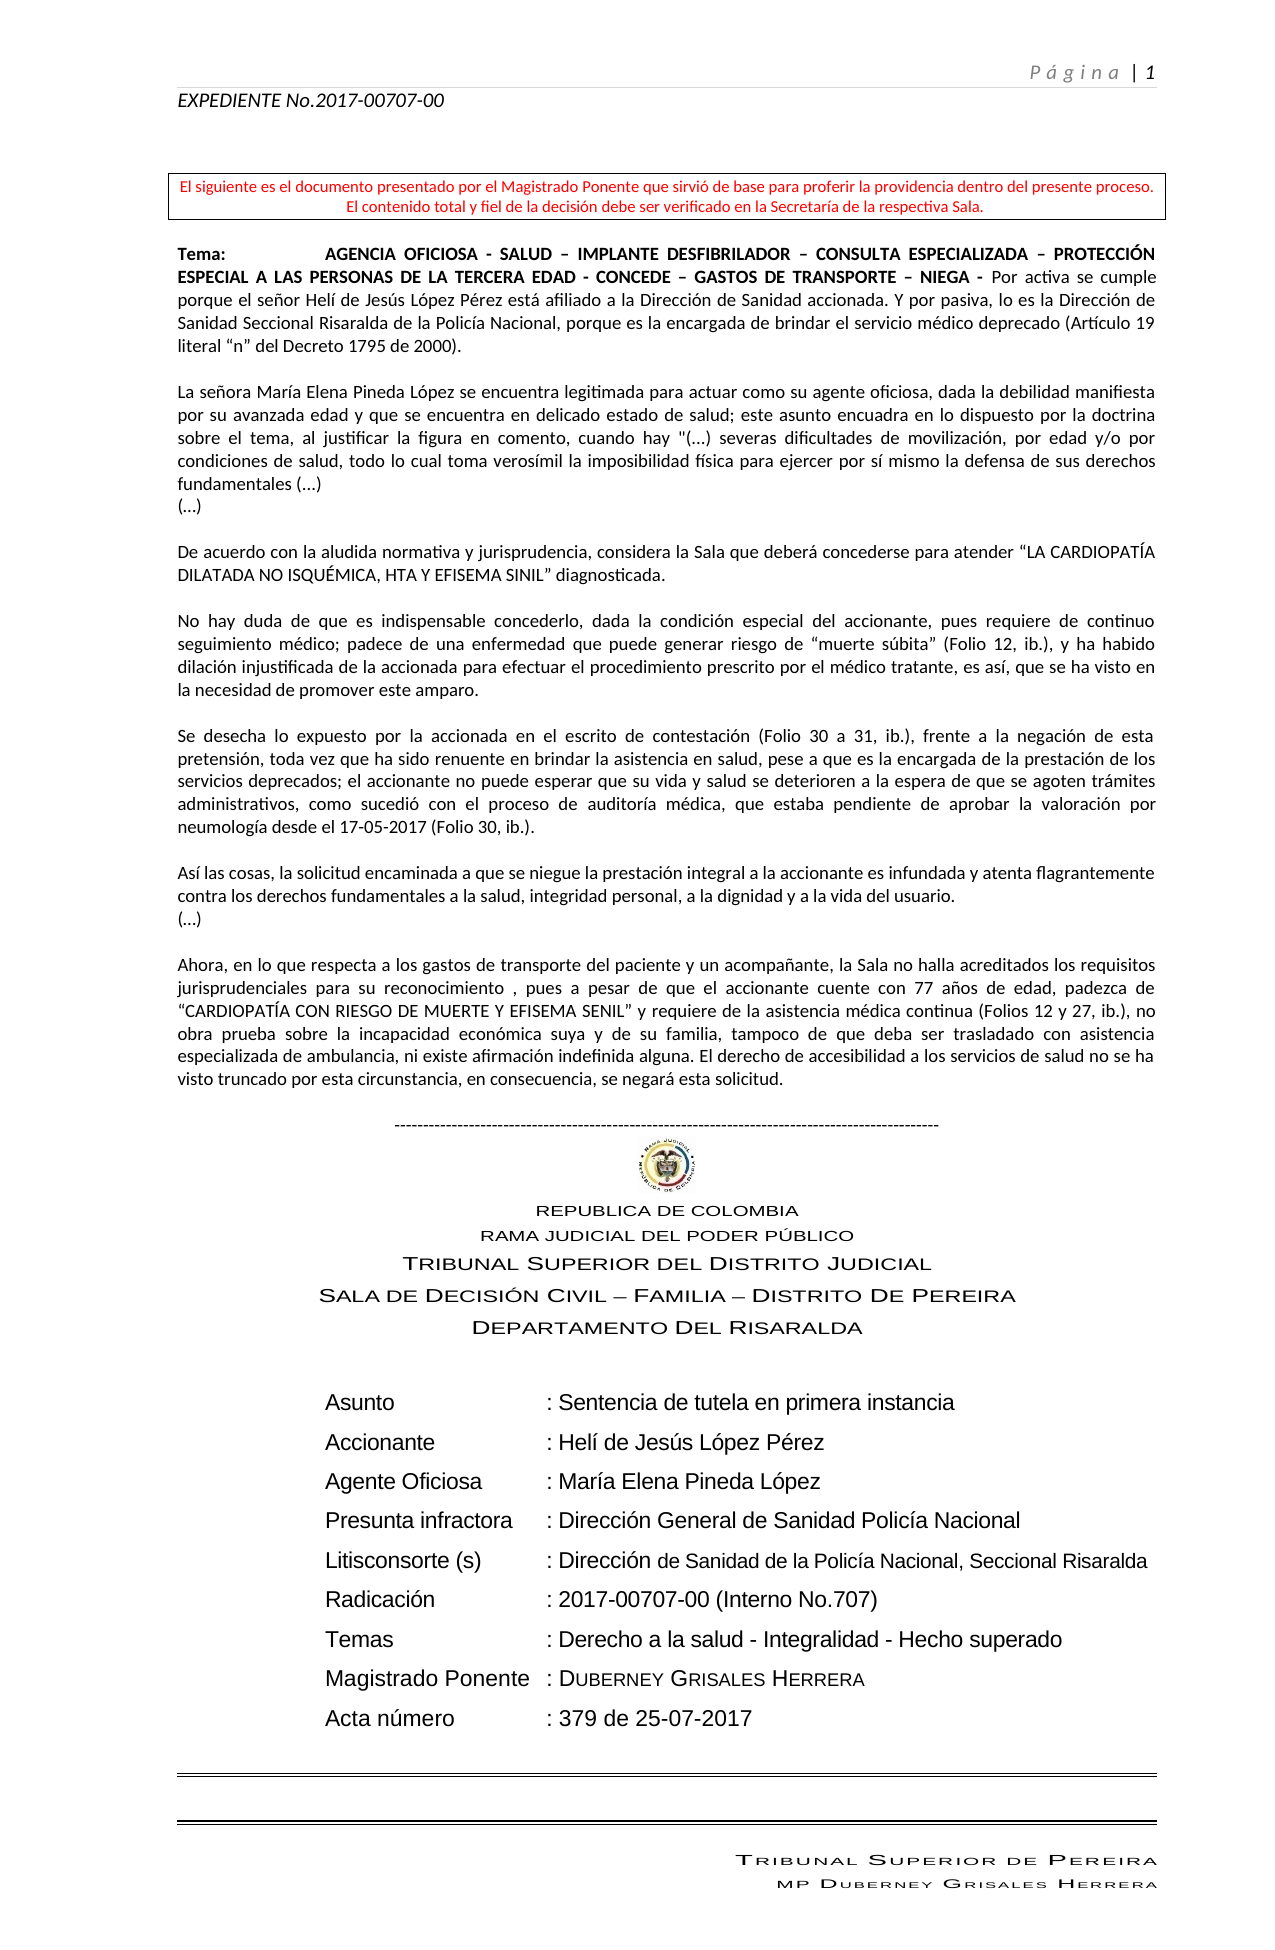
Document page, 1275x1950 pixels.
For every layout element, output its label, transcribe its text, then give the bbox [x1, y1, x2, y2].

text De acuerdo con la aludida normativa y jurisprudencia, considera la Sala que deberá concederse para atender “LA CARDIOPATÍA DILATADA NO ISQUÉMICA, HTA Y EFISEMA SINIL” diagnosticada. [177, 541, 1157, 586]
text No hay duda de que es indispensable concederlo, dada la condición especial del accionante, pues requiere de continuo seguimiento médico; padece de una enfermedad que puede generar riesgo de “muerte súbita” (Folio 12, ib.), y ha habido dilación injustificada de la accionada para efectuar el procedimiento prescrito por el médico tratante, es así, que se ha visto en la necesidad de promover este amparo. [177, 609, 1157, 701]
text Agente Oficiosa : María Elena Pineda López [325, 1468, 1157, 1494]
text Temas : Derecho a la salud - Integralidad - Hecho superado [177, 1626, 1157, 1652]
text DEPARTAMENTO DEL RISARALDA [177, 1317, 1157, 1339]
picture [637, 1136, 696, 1194]
text TRIBUNAL SUPERIOR DEL DISTRITO JUDICIAL [177, 1253, 1157, 1274]
text El siguiente es el documento presentado por el Magistrado Ponente que sirvió de base para proferir la providencia dentro del presente proceso. El contenido total y fiel de la decisión debe ser verificado en la Secretaría de la respectiva Sala. [169, 174, 1165, 219]
text La señora María Elena Pineda López se encuentra legitimada para actuar como su agente oficiosa, dada la debilidad manifiesta por su avanzada edad y que se encuentra en delicado estado de salud; este asunto encuadra en lo dispuesto por la doctrina sobre el tema, al justificar la figura en comento, cuando hay "(...) severas dificultades de movilización, por edad y/o por condiciones de salud, todo lo cual toma verosímil la imposibilidad física para ejercer por sí mismo la defensa de sus derechos fundamentales (...) [177, 380, 1157, 495]
text Acta número : 379 de 25-07-2017 [251, 1705, 1157, 1731]
text Litisconsorte (s) : Dirección de Sanidad de la Policía Nacional, Seccional Risaralda [325, 1547, 1157, 1573]
text Se desecha lo expuesto por la accionada en el escrito de contestación (Folio 30 a 31, ib.), frente a la negación de esta pretensión, toda vez que ha sido renuente en brindar la asistencia en salud, pese a que es la encargada de la prestación de los servicios deprecados; el accionante no puede esperar que su vida y salud se deterioren a la espera de que se agoten trámites administrativos, como sucedió con el proceso de auditoría médica, que estaba pendiente de aprobar la valoración por neumología desde el 17-05-2017 (Folio 30, ib.). [177, 724, 1157, 838]
text SALA DE DECISIÓN CIVIL – FAMILIA – DISTRITO DE PEREIRA [177, 1285, 1157, 1306]
text Magistrado Ponente : Duberney Grisales Herrera [251, 1665, 1157, 1692]
text Presunta infractora : Dirección General de Sanidad Policía Nacional [325, 1507, 1157, 1534]
text (…) [177, 495, 1157, 518]
text ----------------------------------------------------------------------------------------------- [177, 1113, 1157, 1136]
text Asunto : Sentencia de tutela en primera instancia [177, 1389, 1157, 1415]
text REPUBLICA DE COLOMBIA [177, 1136, 1157, 1219]
text RAMA JUDICIAL DEL PODER PÚBLICO [177, 1227, 1157, 1244]
text Tema: AGENCIA OFICIOSA - SALUD – IMPLANTE DESFIBRILADOR – CONSULTA ESPECIALIZADA – PROTECCIÓN ESPECIAL A LAS PERSONAS DE LA TERCERA EDAD - CONCEDE – GASTOS DE TRANSPORTE – NIEGA - Por activa se cumple porque el señor Helí de Jesús López Pérez está afiliado a la Dirección de Sanidad accionada. Y por pasiva, lo es la Dirección de Sanidad Seccional Risaralda de la Policía Nacional, porque es la encargada de brindar el servicio médico deprecado (Artículo 19 literal “n” del Decreto 1795 de 2000). [177, 243, 1157, 357]
text Radicación : 2017-00707-00 (Interno No.707) [325, 1586, 1157, 1613]
text Accionante : Helí de Jesús López Pérez [325, 1428, 1157, 1455]
text Así las cosas, la solicitud encaminada a que se niegue la prestación integral a la accionante es infundada y atenta flagrantemente contra los derechos fundamentales a la salud, integridad personal, a la dignidad y a la vida del usuario. [177, 861, 1157, 907]
text Ahora, en lo que respecta a los gastos de transporte del paciente y un acompañante, la Sala no halla acreditados los requisitos jurisprudenciales para su reconocimiento , pues a pesar de que el accionante cuente con 77 años de edad, padezca de “CARDIOPATÍA CON RIESGO DE MUERTE Y EFISEMA SENIL” y requiere de la asistencia médica continua (Folios 12 y 27, ib.), no obra prueba sobre la incapacidad económica suya y de su familia, tampoco de que deba ser trasladado con asistencia especializada de ambulancia, ni existe afirmación indefinida alguna. El derecho de accesibilidad a los servicios de salud no se ha visto truncado por esta circunstancia, en consecuencia, se negará esta solicitud. [177, 953, 1157, 1091]
text (…) [177, 907, 1157, 930]
